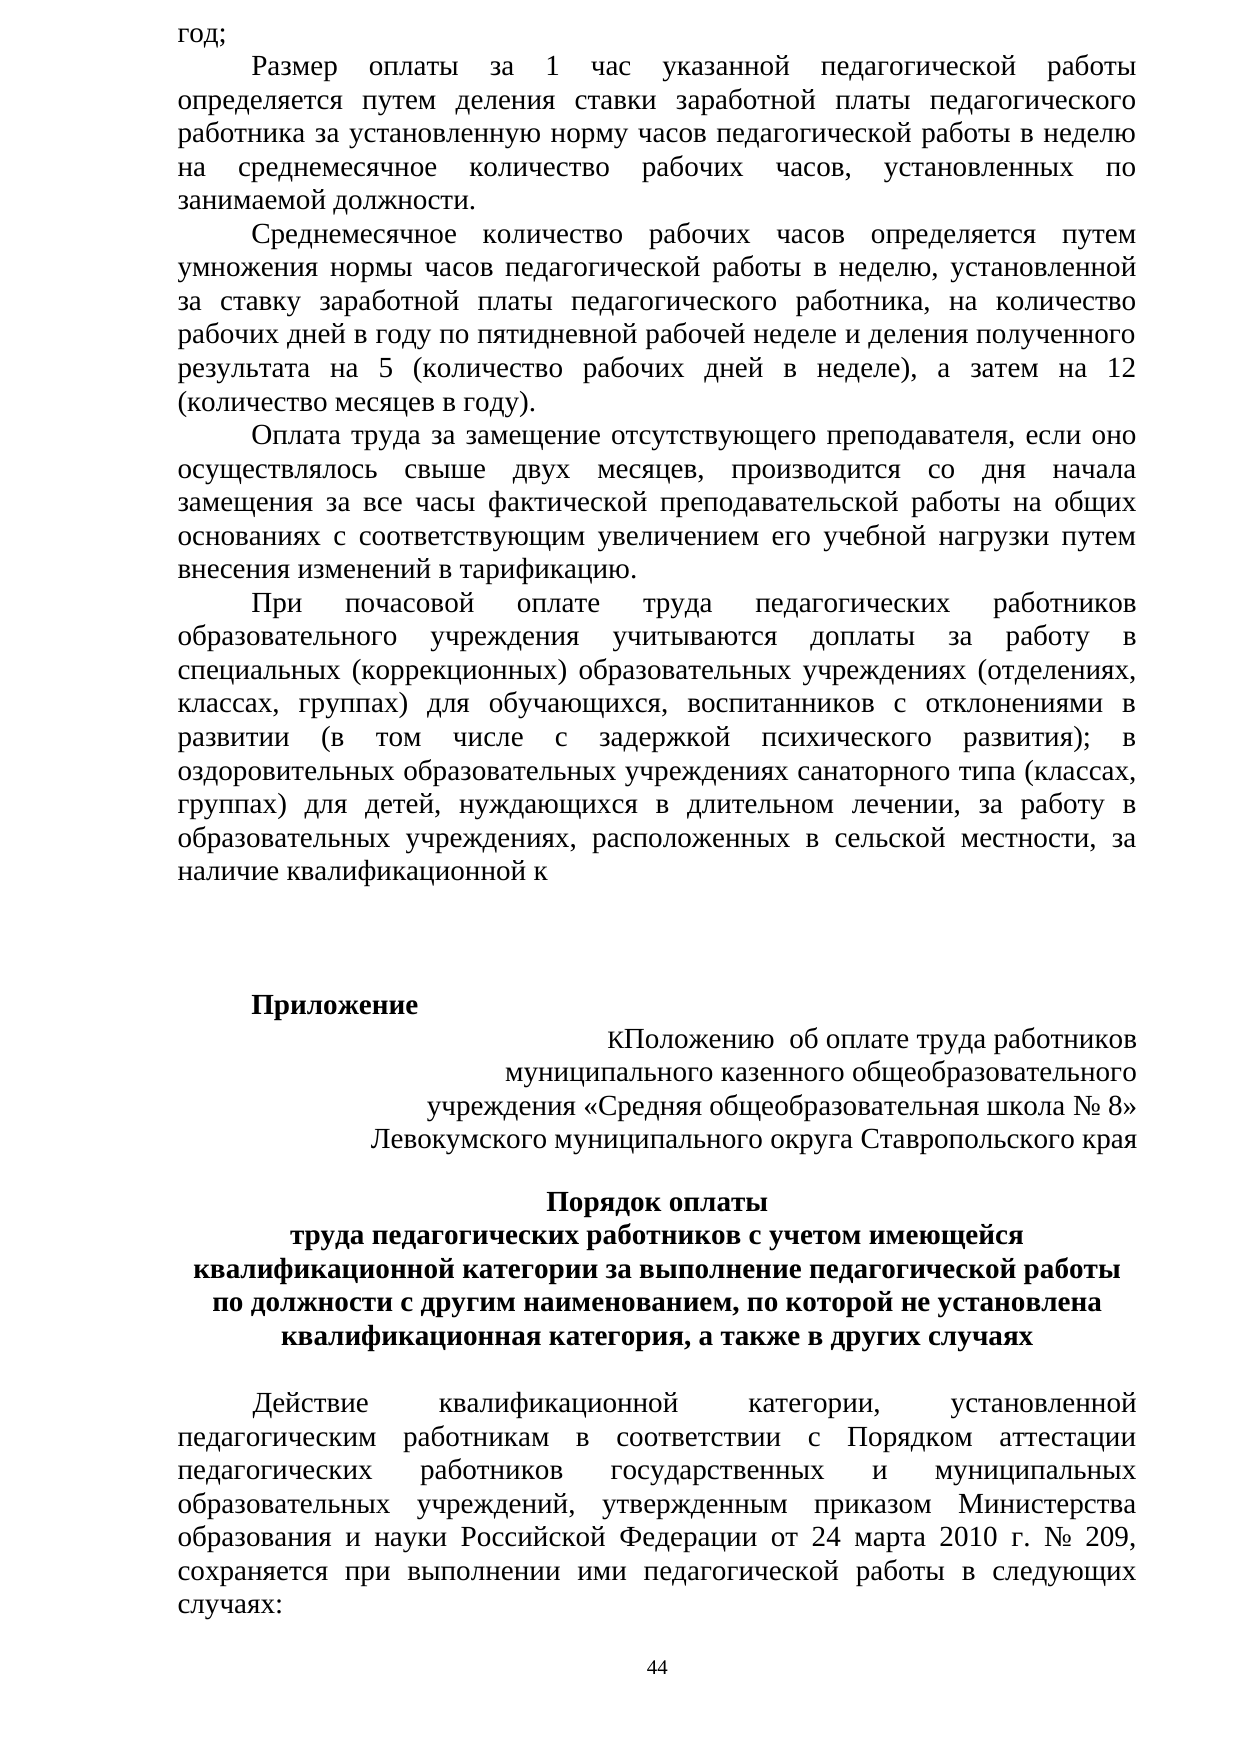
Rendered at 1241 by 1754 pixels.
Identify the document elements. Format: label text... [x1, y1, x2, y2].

text Среднемесячное количество рабочих часов определяется путем умножения нормы часов педагогической работы в неделю, установленной за ставку заработной платы педагогического работника, на количество рабочих дней в году по пятидневной рабочей неделе и деления полученного результата на 5 (количество рабочих дней в неделе), а затем на 12 (количество месяцев в году). [177, 216, 1137, 417]
text Левокумского муниципального округа Ставропольского края [177, 1122, 1137, 1155]
text КПоложению об оплате труда работников [177, 1021, 1137, 1054]
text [177, 15, 1137, 48]
text Размер оплаты за 1 час указанной педагогической работы определяется путем деления ставки заработной платы педагогического работника за установленную норму часов педагогической работы в неделю на среднемесячное количество рабочих часов, установленных по занимаемой должности. [177, 48, 1137, 216]
text Порядок оплаты [177, 1184, 1137, 1217]
text Приложение [177, 987, 1137, 1021]
text учреждения «Средняя общеобразовательная школа № 8» [177, 1088, 1137, 1122]
text труда педагогических работников с учетом имеющейся квалификационной категории за выполнение педагогической работы по должности с другим наименованием, по которой не установлена квалификационная категория, а также в других случаях [177, 1217, 1137, 1352]
text муниципального казенного общеобразовательного [177, 1054, 1137, 1088]
text При почасовой оплате труда педагогических работников образовательного учреждения учитываются доплаты за работу в специальных (коррекционных) образовательных учреждениях (отделениях, классах, группах) для обучающихся, воспитанников с отклонениями в развитии (в том числе с задержкой психического развития); в оздоровительных образовательных учреждениях санаторного типа (классах, группах) для детей, нуждающихся в длительном лечении, за работу в образовательных учреждениях, расположенных в сельской местности, за наличие квалификационной к [177, 585, 1137, 887]
text Оплата труда за замещение отсутствующего преподавателя, если оно осуществлялось свыше двух месяцев, производится со дня начала замещения за все часы фактической преподавательской работы на общих основаниях с соответствующим увеличением его учебной нагрузки путем внесения изменений в тарификацию. [177, 417, 1137, 585]
text Действие квалификационной категории, установленной педагогическим работникам в соответствии с Порядком аттестации педагогических работников государственных и муниципальных образовательных учреждений, утвержденным приказом Министерства образования и науки Российской Федерации от 24 марта 2010 г. № 209, сохраняется при выполнении ими педагогической работы в следующих случаях: [177, 1385, 1137, 1620]
